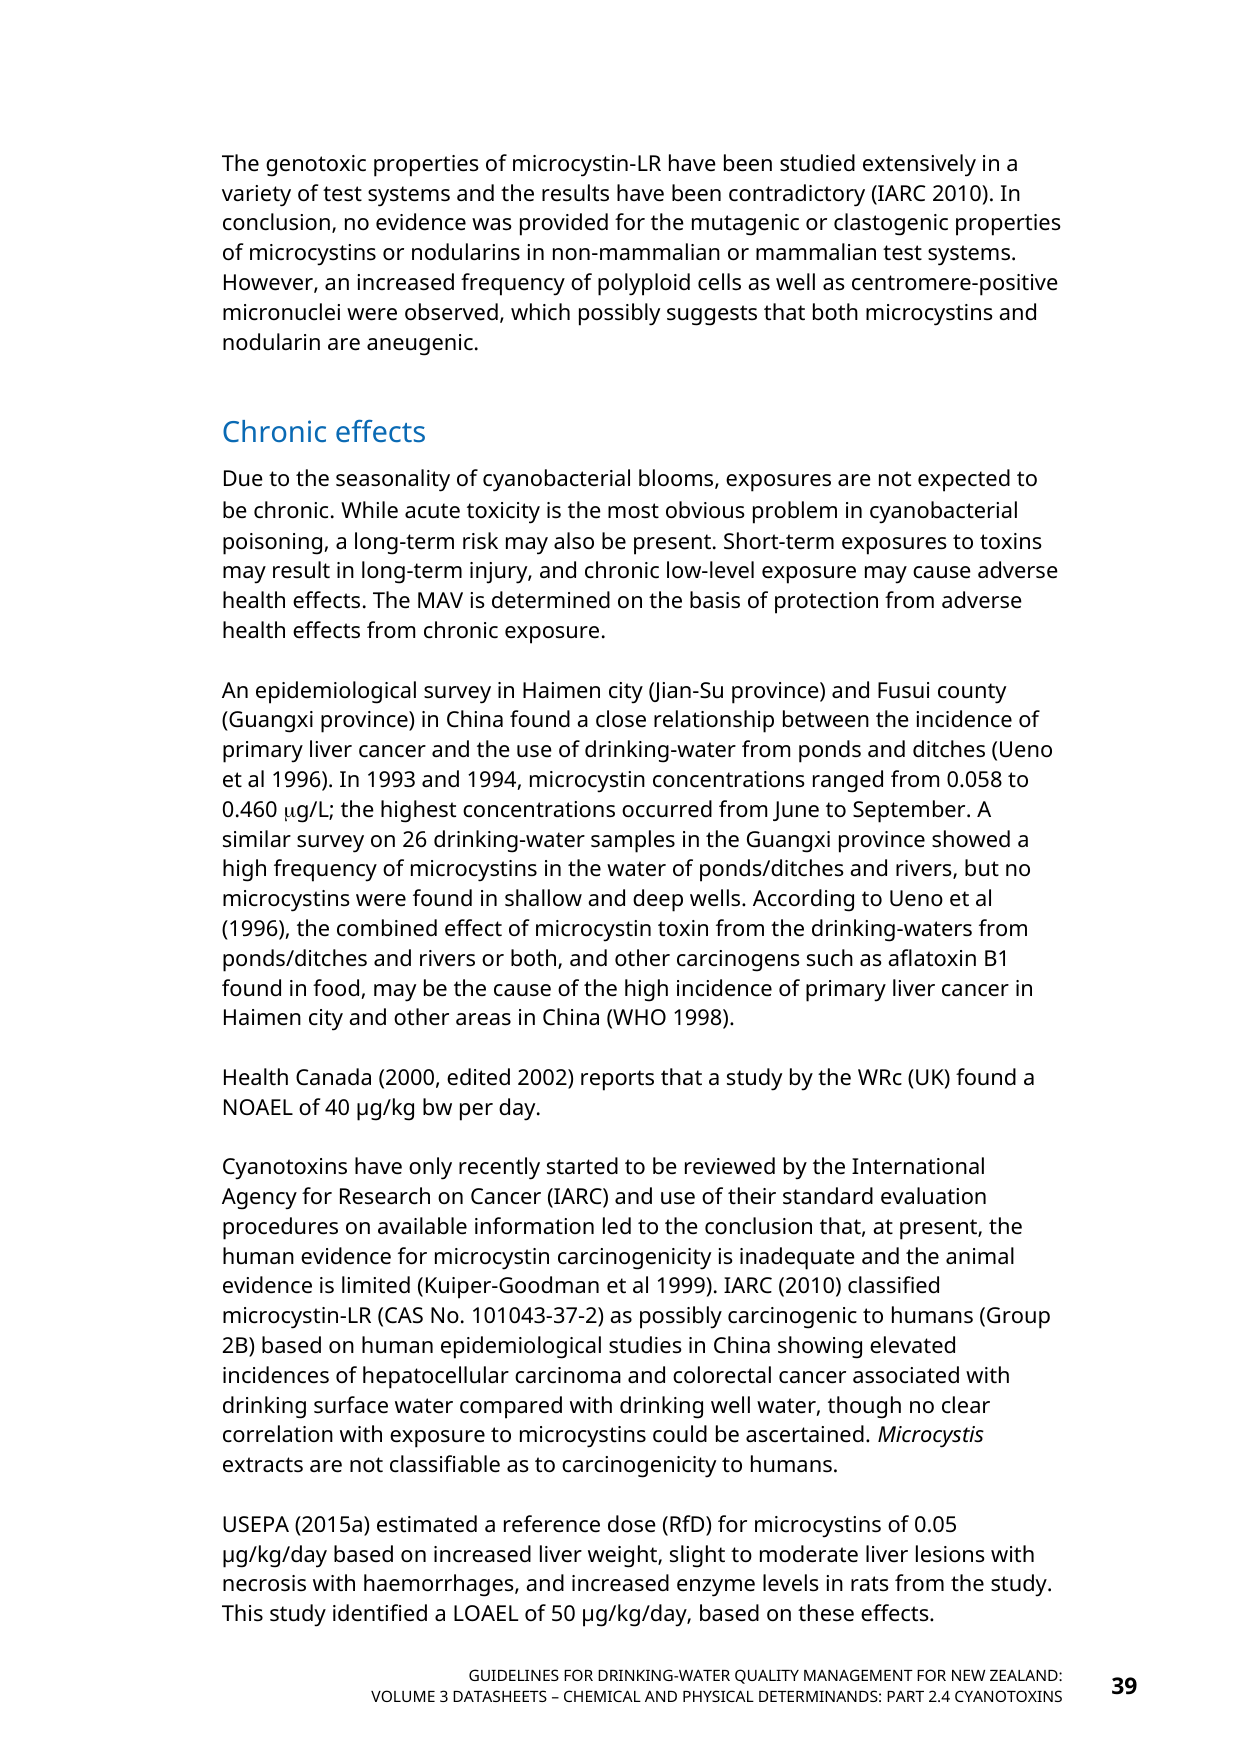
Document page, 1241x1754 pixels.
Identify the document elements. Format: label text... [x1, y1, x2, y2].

subtitle Chronic effects [222, 411, 1063, 451]
text Due to the seasonality of cyanobacterial blooms, exposures are not expected to be chronic. While acute toxicity is the most obvious problem in cyanobacterial poisoning, a long-term risk may also be present. Short-term exposures to toxins may result in long-term injury, and chronic low-level exposure may cause adverse health effects. The MAV is determined on the basis of protection from adverse health effects from chronic exposure. [222, 463, 1063, 645]
text Cyanotoxins have only recently started to be reviewed by the International Agency for Research on Cancer (IARC) and use of their standard evaluation procedures on available information led to the conclusion that, at present, the human evidence for microcystin carcinogenicity is inadequate and the animal evidence is limited (Kuiper-Goodman et al 1999). IARC (2010) classified microcystin-LR (CAS No. 101043-37-2) as possibly carcinogenic to humans (Group 2B) based on human epidemiological studies in China showing elevated incidences of hepatocellular carcinoma and colorectal cancer associated with drinking surface water compared with drinking well water, though no clear correlation with exposure to microcystins could be ascertained. Microcystis extracts are not classifiable as to carcinogenicity to humans. [222, 1151, 1063, 1479]
text The genotoxic properties of microcystin-LR have been studied extensively in a variety of test systems and the results have been contradictory (IARC 2010). In conclusion, no evidence was provided for the mutagenic or clastogenic properties of microcystins or nodularins in non-mammalian or mammalian test systems. However, an increased frequency of polyploid cells as well as centromere-positive micronuclei were observed, which possibly suggests that both microcystins and nodularin are aneugenic. [222, 148, 1063, 356]
text USEPA (2015a) estimated a reference dose (RfD) for microcystins of 0.05 μg/kg/day based on increased liver weight, slight to moderate liver lesions with necrosis with haemorrhages, and increased enzyme levels in rats from the study. This study identified a LOAEL of 50 μg/kg/day, based on these effects. [222, 1509, 1063, 1628]
text Health Canada (2000, edited 2002) reports that a study by the WRc (UK) found a NOAEL of 40 μg/kg bw per day. [222, 1062, 1063, 1121]
text An epidemiological survey in Haimen city (Jian-Su province) and Fusui county (Guangxi province) in China found a close relationship between the incidence of primary liver cancer and the use of drinking-water from ponds and ditches (Ueno et al 1996). In 1993 and 1994, microcystin concentrations ranged from 0.058 to 0.460 g/L; the highest concentrations occurred from June to September. A similar survey on 26 drinking-water samples in the Guangxi province showed a high frequency of microcystins in the water of ponds/ditches and rivers, but no microcystins were found in shallow and deep wells. According to Ueno et al (1996), the combined effect of microcystin toxin from the drinking-waters from ponds/ditches and rivers or both, and other carcinogens such as aflatoxin B1 found in food, may be the cause of the high incidence of primary liver cancer in Haimen city and other areas in China (WHO 1998). [222, 674, 1063, 1032]
